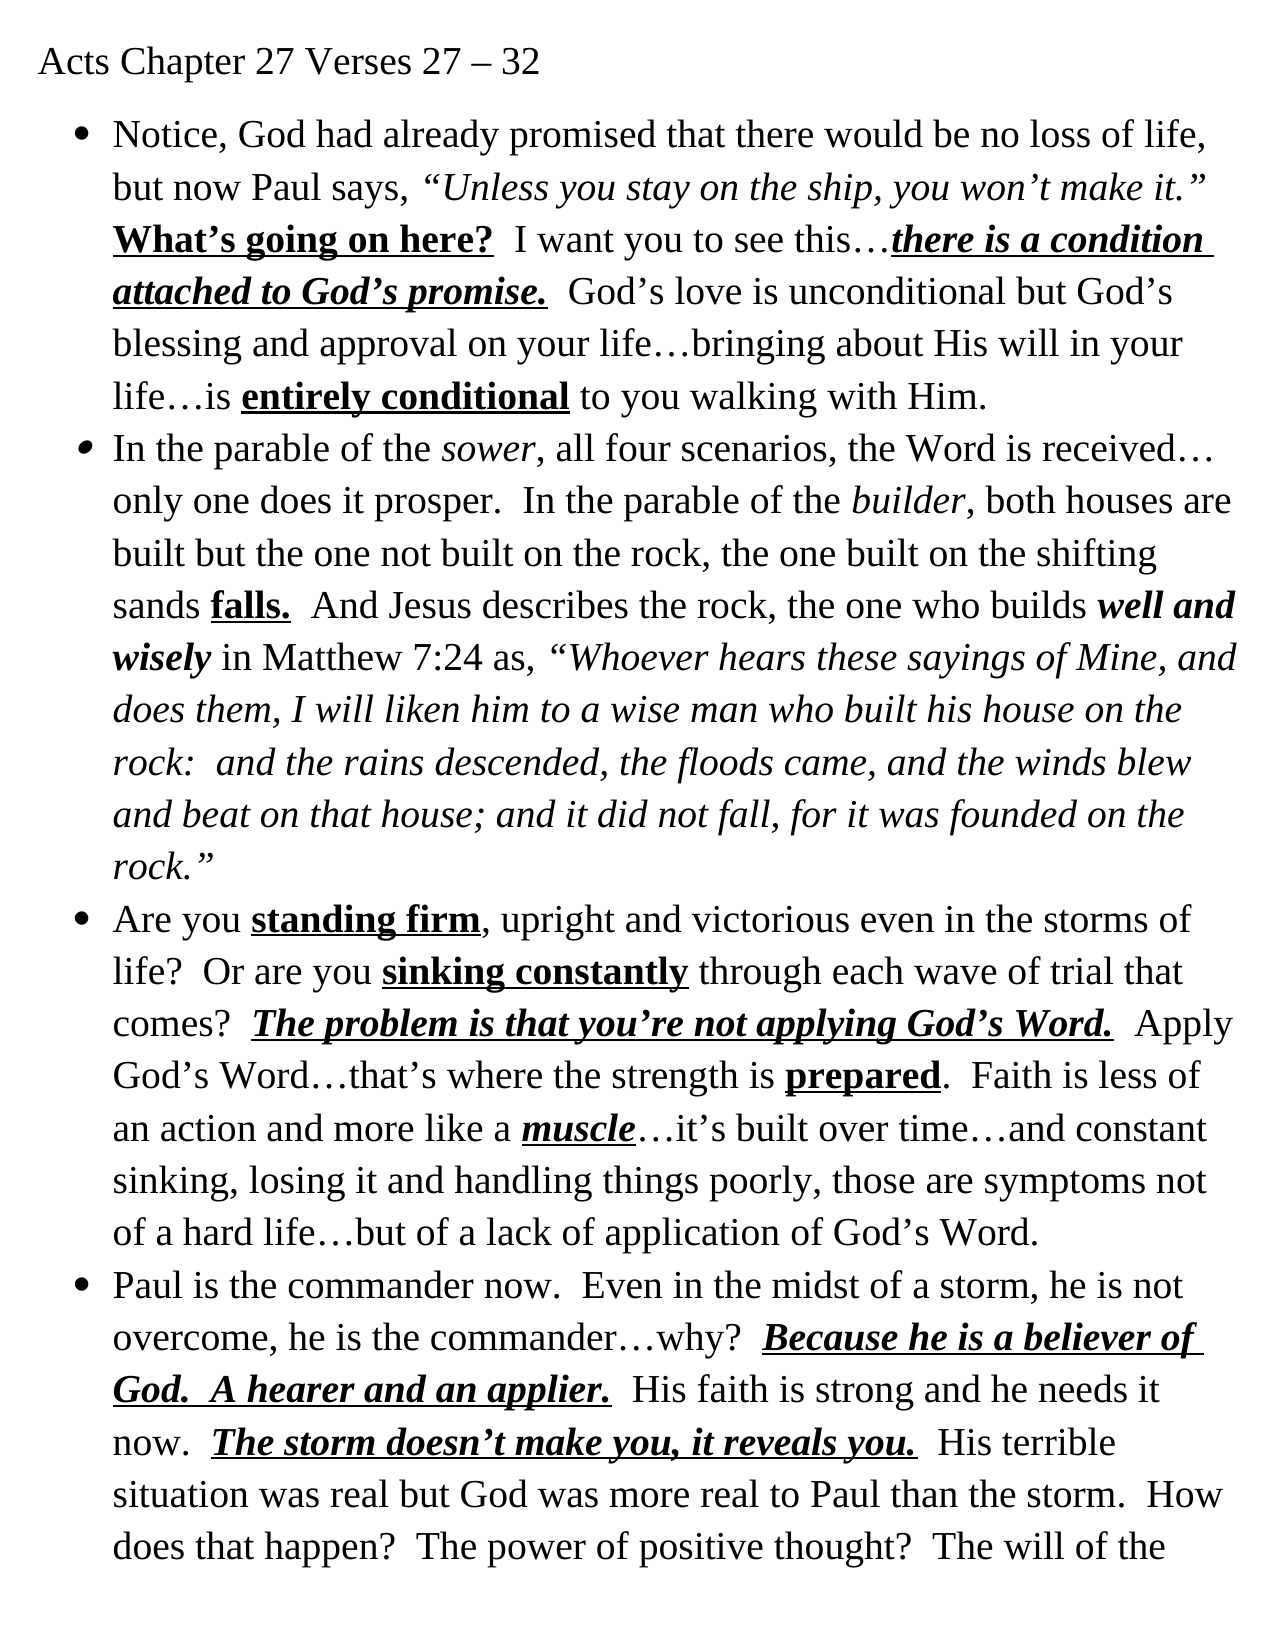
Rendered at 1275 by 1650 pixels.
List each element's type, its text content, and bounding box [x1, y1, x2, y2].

list Are you standing firm, upright and victorious even in the storms of life? Or are you sinking constantly through each wave of trial that comes? The problem is that you’re not applying God’s Word. Apply God’s Word…that’s where the strength is prepared. Faith is less of an action and more like a muscle…it’s built over time…and constant sinking, losing it and handling things poorly, those are symptoms not of a hard life…but of a lack of application of God’s Word. [75, 895, 1237, 1254]
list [75, 1261, 1237, 1568]
list Notice, God had already promised that there would be no loss of life, but now Paul says, “Unless you stay on the ship, you won’t make it.” What’s going on here? I want you to see this…there is a condition attached to God’s promise. God’s love is unconditional but God’s blessing and approval on your life…bringing about His will in your life…is entirely conditional to you walking with Him. [75, 111, 1237, 418]
list In the parable of the sower, all four scenarios, the Word is received…only one does it prosper. In the parable of the builder, both houses are built but the one not built on the rock, the one built on the shifting sands falls. And Jesus describes the rock, the one who builds well and wisely in Matthew 7:24 as, “Whoever hears these sayings of Mine, and does them, I will liken him to a wise man who built his house on the rock: and the rains descended, the floods came, and the winds blew and beat on that house; and it did not fall, for it was founded on the rock.” [75, 424, 1237, 888]
text Acts Chapter 27 Verses 27 – 32 [37, 37, 1237, 83]
